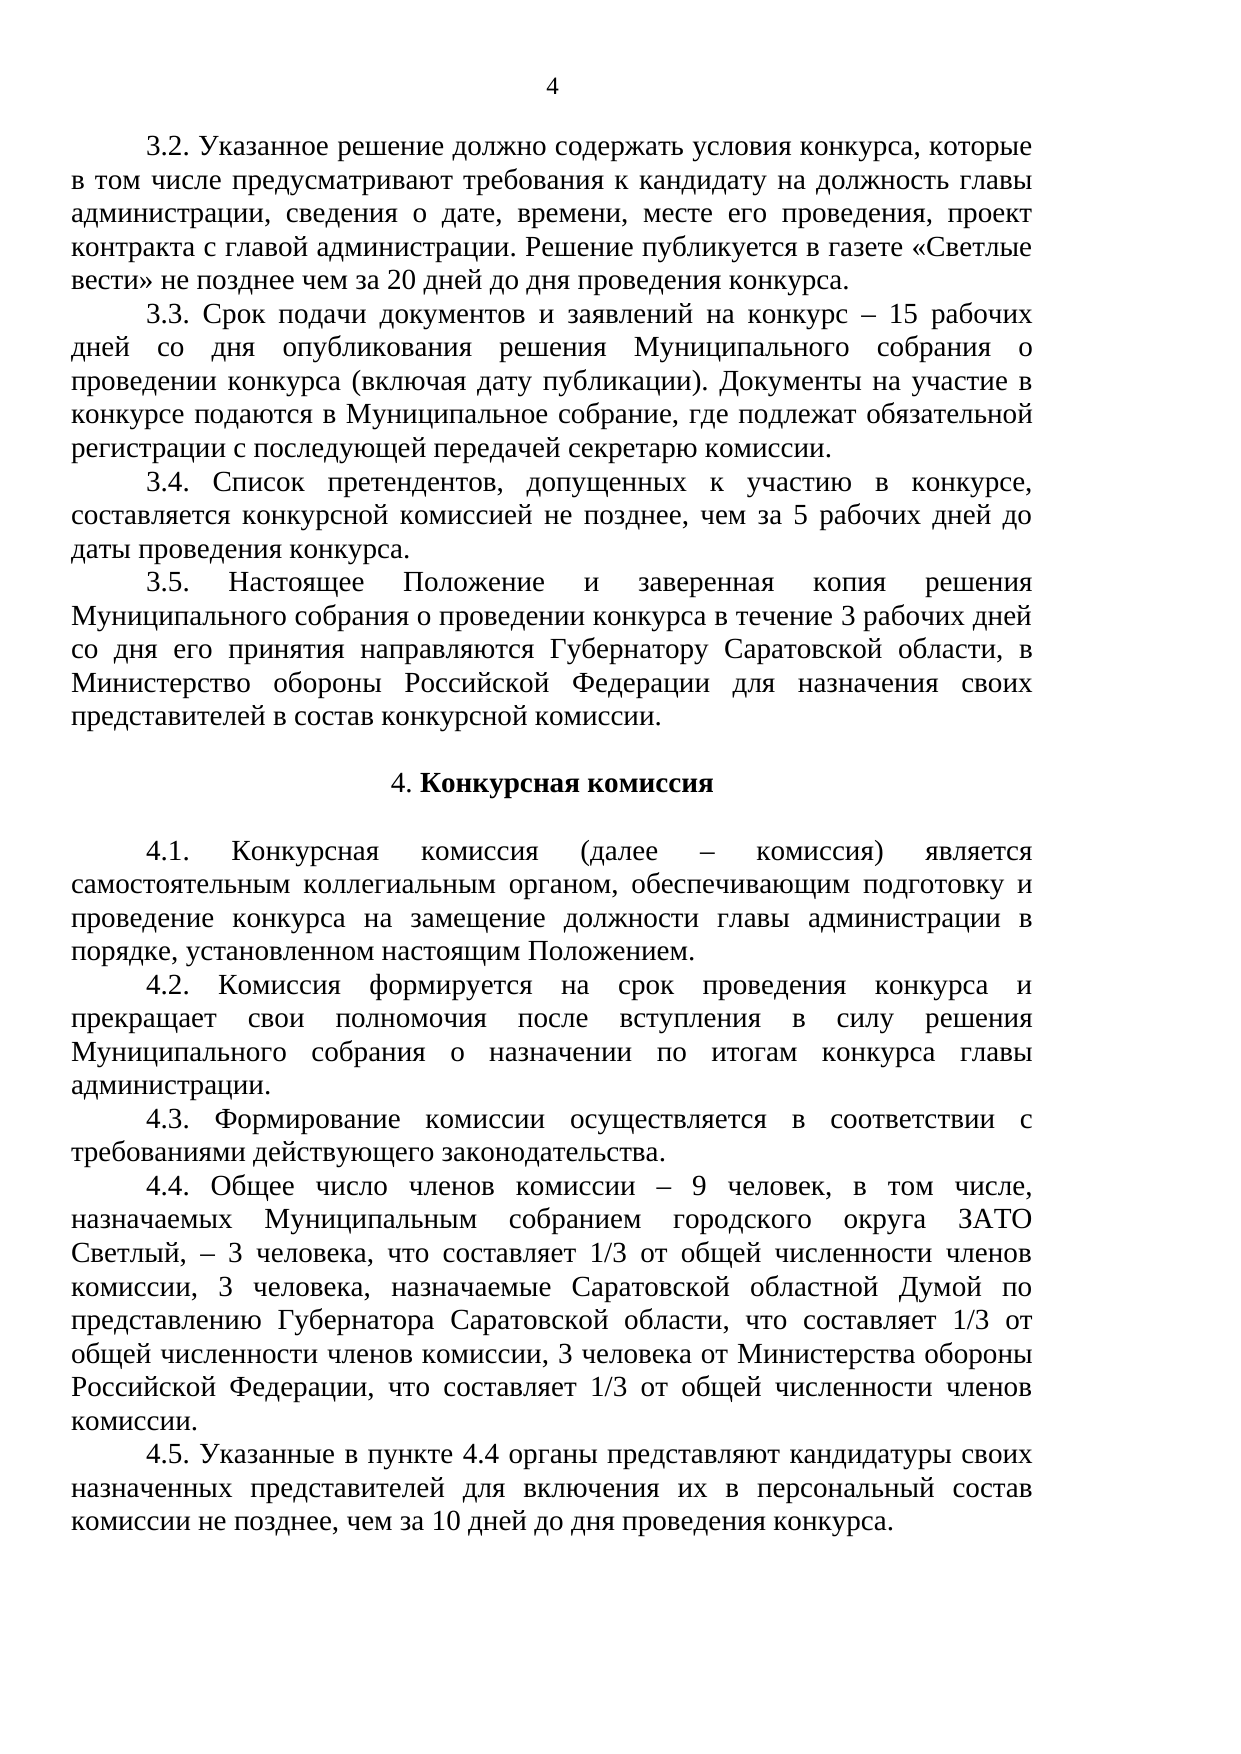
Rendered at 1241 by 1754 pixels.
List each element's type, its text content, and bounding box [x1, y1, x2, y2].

text 3.3. Срок подачи документов и заявлений на конкурс – 15 рабочих дней со дня опубликования решения Муниципального собрания о проведении конкурса (включая дату публикации). Документы на участие в конкурсе подаются в Муниципальное собрание, где подлежат обязательной регистрации с последующей передачей секретарю комиссии. [71, 296, 1033, 464]
text 3.5. Настоящее Положение и заверенная копия решения Муниципального собрания о проведении конкурса в течение 3 рабочих дней со дня его принятия направляются Губернатору Саратовской области, в Министерство обороны Российской Федерации для назначения своих представителей в состав конкурсной комиссии. [71, 564, 1033, 732]
text 4.5. Указанные в пункте 4.4 органы представляют кандидатуры своих назначенных представителей для включения их в персональный состав комиссии не позднее, чем за 10 дней до дня проведения конкурса. [71, 1436, 1033, 1537]
text 4.3. Формирование комиссии осуществляется в соответствии с требованиями действующего законодательства. [71, 1101, 1033, 1168]
text 4. Конкурсная комиссия [71, 766, 1033, 799]
text 3.2. Указанное решение должно содержать условия конкурса, которые в том числе предусматривают требования к кандидату на должность главы администрации, сведения о дате, времени, месте его проведения, проект контракта с главой администрации. Решение публикуется в газете «Светлые вести» не позднее чем за 20 дней до дня проведения конкурса. [71, 128, 1033, 296]
text 4.4. Общее число членов комиссии – 9 человек, в том числе, назначаемых Муниципальным собранием городского округа ЗАТО Светлый, – 3 человека, что составляет 1/3 от общей численности членов комиссии, 3 человека, назначаемые Саратовской областной Думой по представлению Губернатора Саратовской области, что составляет 1/3 от общей численности членов комиссии, 3 человека от Министерства обороны Российской Федерации, что составляет 1/3 от общей численности членов комиссии. [71, 1168, 1033, 1436]
text 4.1. Конкурсная комиссия (далее – комиссия) является самостоятельным коллегиальным органом, обеспечивающим подготовку и проведение конкурса на замещение должности главы администрации в порядке, установленном настоящим Положением. [71, 833, 1033, 967]
text 4.2. Комиссия формируется на срок проведения конкурса и прекращает свои полномочия после вступления в силу решения Муниципального собрания о назначении по итогам конкурса главы администрации. [71, 967, 1033, 1101]
text 4 [71, 71, 1033, 99]
text 3.4. Список претендентов, допущенных к участию в конкурсе, составляется конкурсной комиссией не позднее, чем за 5 рабочих дней до даты проведения конкурса. [71, 464, 1033, 564]
